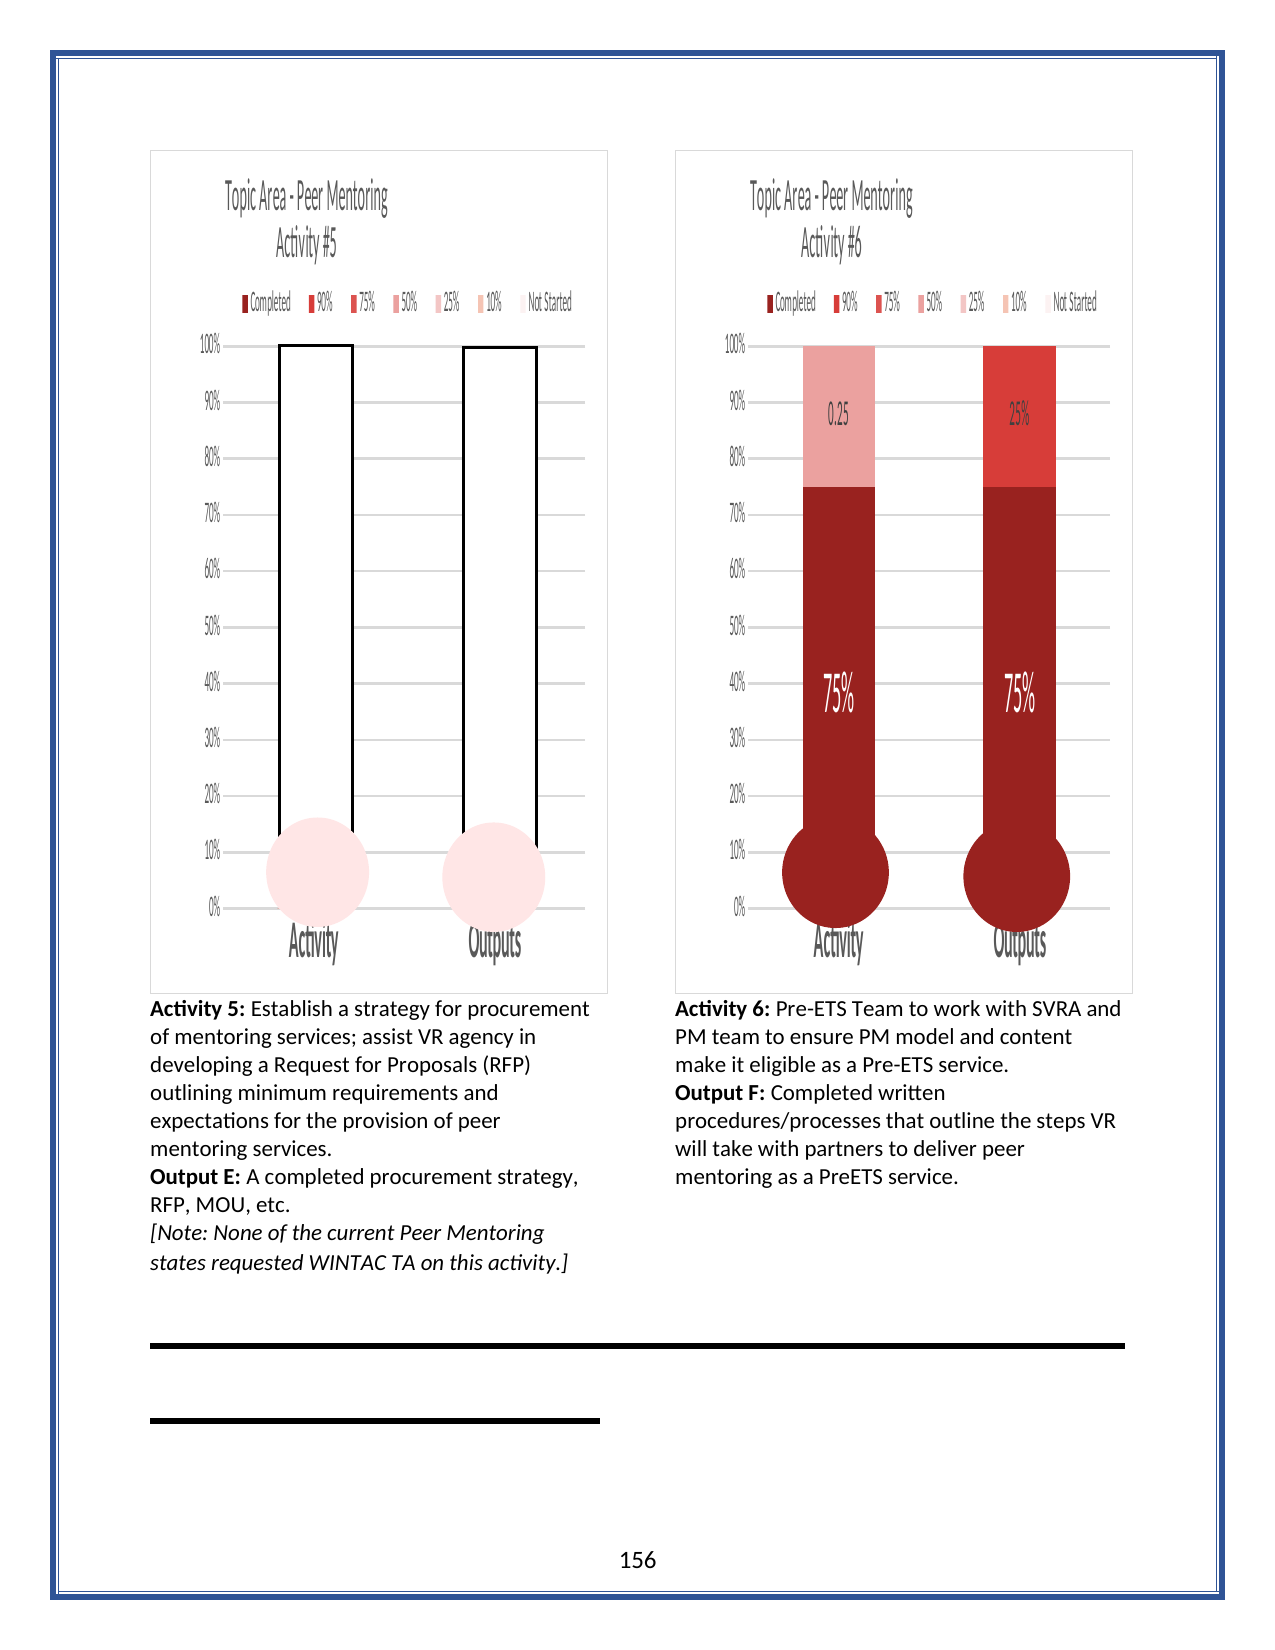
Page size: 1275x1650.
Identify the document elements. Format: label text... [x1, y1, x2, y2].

text Activity 5: Establish a strategy for procurement of mentoring services; assist VR agency in developing a Request for Proposals (RFP) outlining minimum requirements and expectations for the provision of peer mentoring services. [150, 994, 600, 1162]
text Activity 6: Pre-ETS Team to work with SVRA and PM team to ensure PM model and content make it eligible as a Pre-ETS service. [675, 994, 1125, 1078]
text [Note: None of the current Peer Mentoring states requested WINTAC TA on this activity.] [150, 1218, 600, 1276]
text Output F: Completed written procedures/processes that outline the steps VR will take with partners to deliver peer mentoring as a PreETS service. [675, 1078, 1125, 1190]
text Output E: A completed procurement strategy, RFP, MOU, etc. [150, 1162, 600, 1218]
